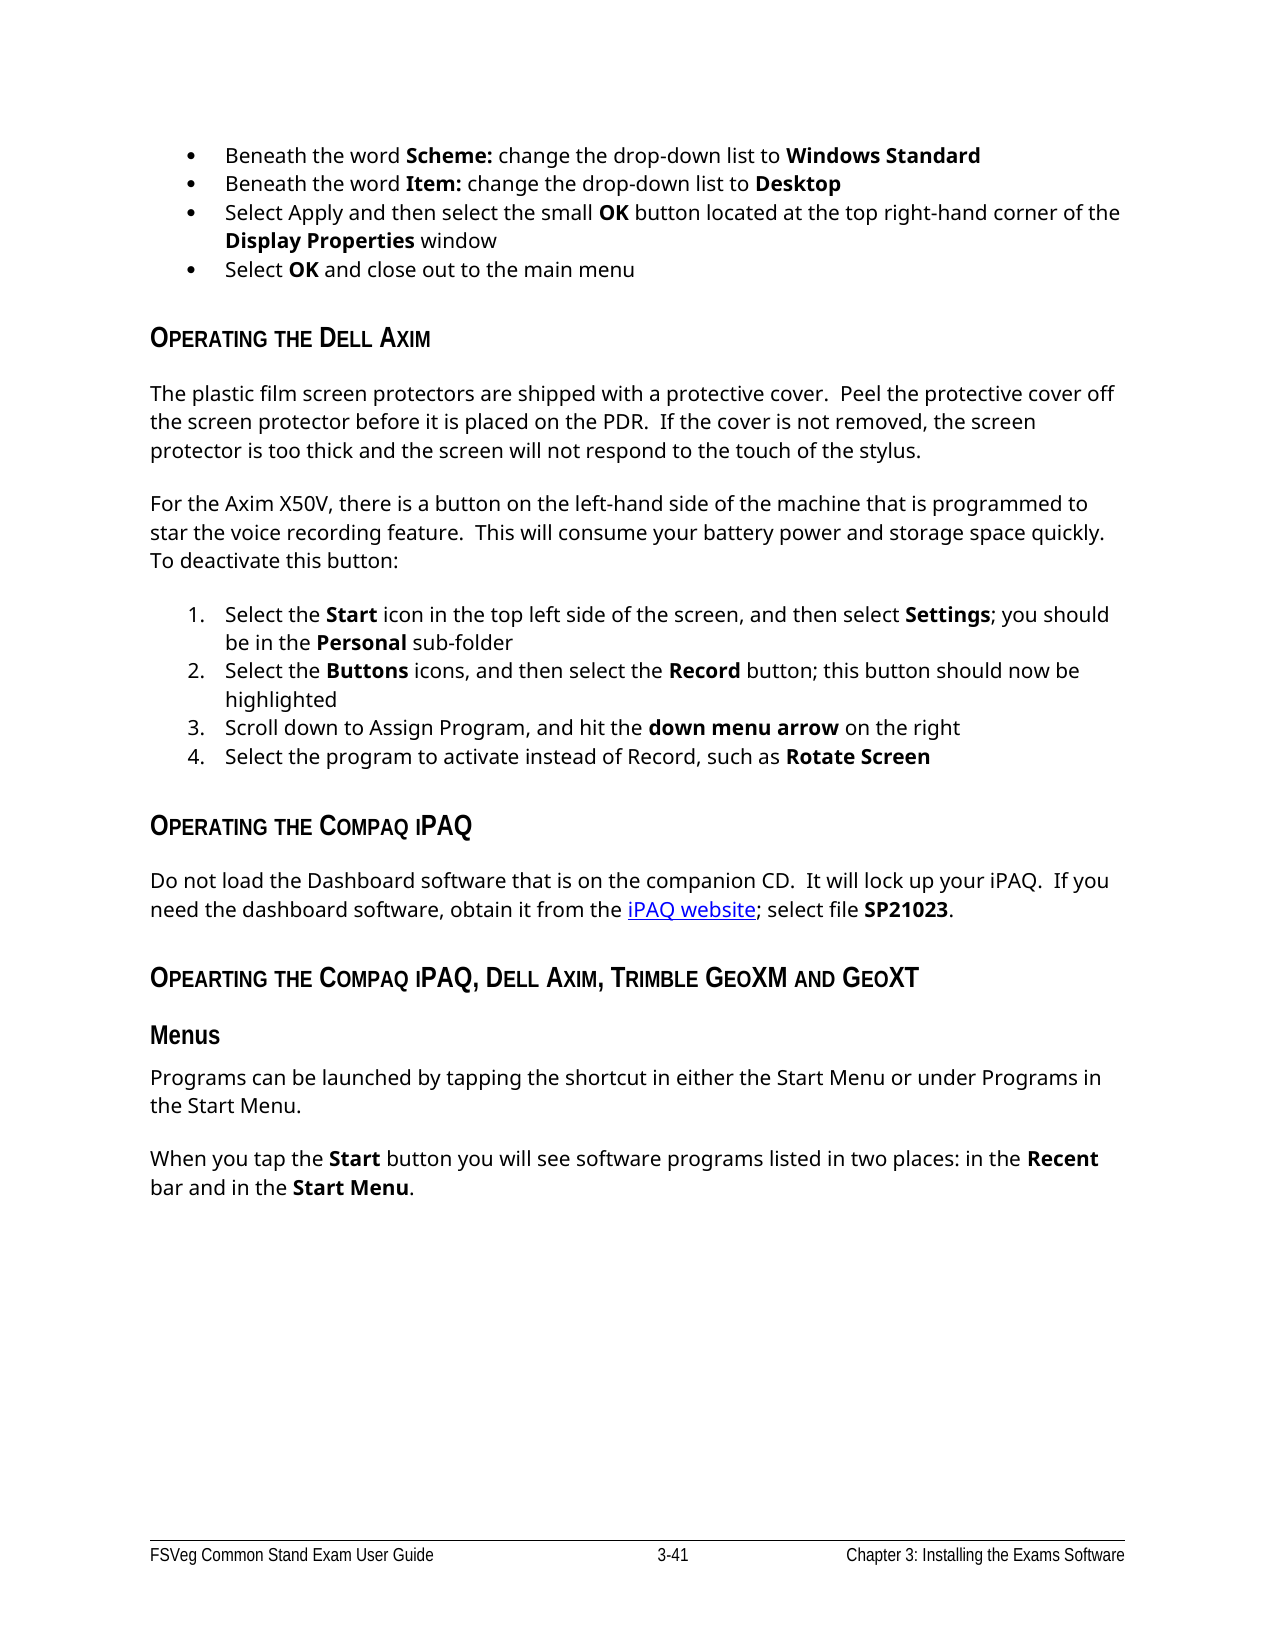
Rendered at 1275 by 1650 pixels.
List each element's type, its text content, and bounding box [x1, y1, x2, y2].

text The plastic film screen protectors are shipped with a protective cover. Peel the protective cover off the screen protector before it is placed on the PDR. If the cover is not removed, the screen protector is too thick and the screen will not respond to the touch of the stylus. [150, 379, 1125, 464]
list Select Apply and then select the small OK button located at the top right-hand corner of the Display Properties window [187, 198, 1125, 255]
list Beneath the word Item: change the drop-down list to Desktop [187, 169, 1125, 198]
list Select the Start icon in the top left side of the screen, and then select Settings; you should be in the Personal sub-folder [187, 600, 1125, 657]
text For the Axim X50V, there is a button on the left-hand side of the machine that is programmed to star the voice recording feature. This will consume your battery power and storage space quickly. To deactivate this button: [150, 489, 1125, 575]
subtitle Opearting the Compaq iPAQ, Dell Axim, Trimble GeoXM and GeoXT [150, 961, 1125, 994]
list Scroll down to Assign Program, and hit the down menu arrow on the right [187, 713, 1125, 742]
list Beneath the word Scheme: change the drop-down list to Windows Standard [187, 141, 1125, 169]
list Select OK and close out to the main menu [187, 255, 1125, 283]
text When you tap the Start button you will see software programs listed in two places: in the Recent bar and in the Start Menu. [150, 1144, 1125, 1201]
list Select the Buttons icons, and then select the Record button; this button should now be highlighted [187, 657, 1125, 713]
list Select the program to activate instead of Record, such as Rotate Screen [187, 742, 1125, 770]
subtitle Menus [150, 1019, 1125, 1050]
text Do not load the Dashboard software that is on the companion CD. It will lock up your iPAQ. If you need the dashboard software, obtain it from the iPAQ website; select file SP21023. [150, 866, 1125, 923]
subtitle Operating the Dell Axim [150, 321, 1125, 354]
text Programs can be launched by tapping the shortcut in either the Start Menu or under Programs in the Start Menu. [150, 1063, 1125, 1119]
subtitle Operating the Compaq iPAQ [150, 808, 1125, 841]
